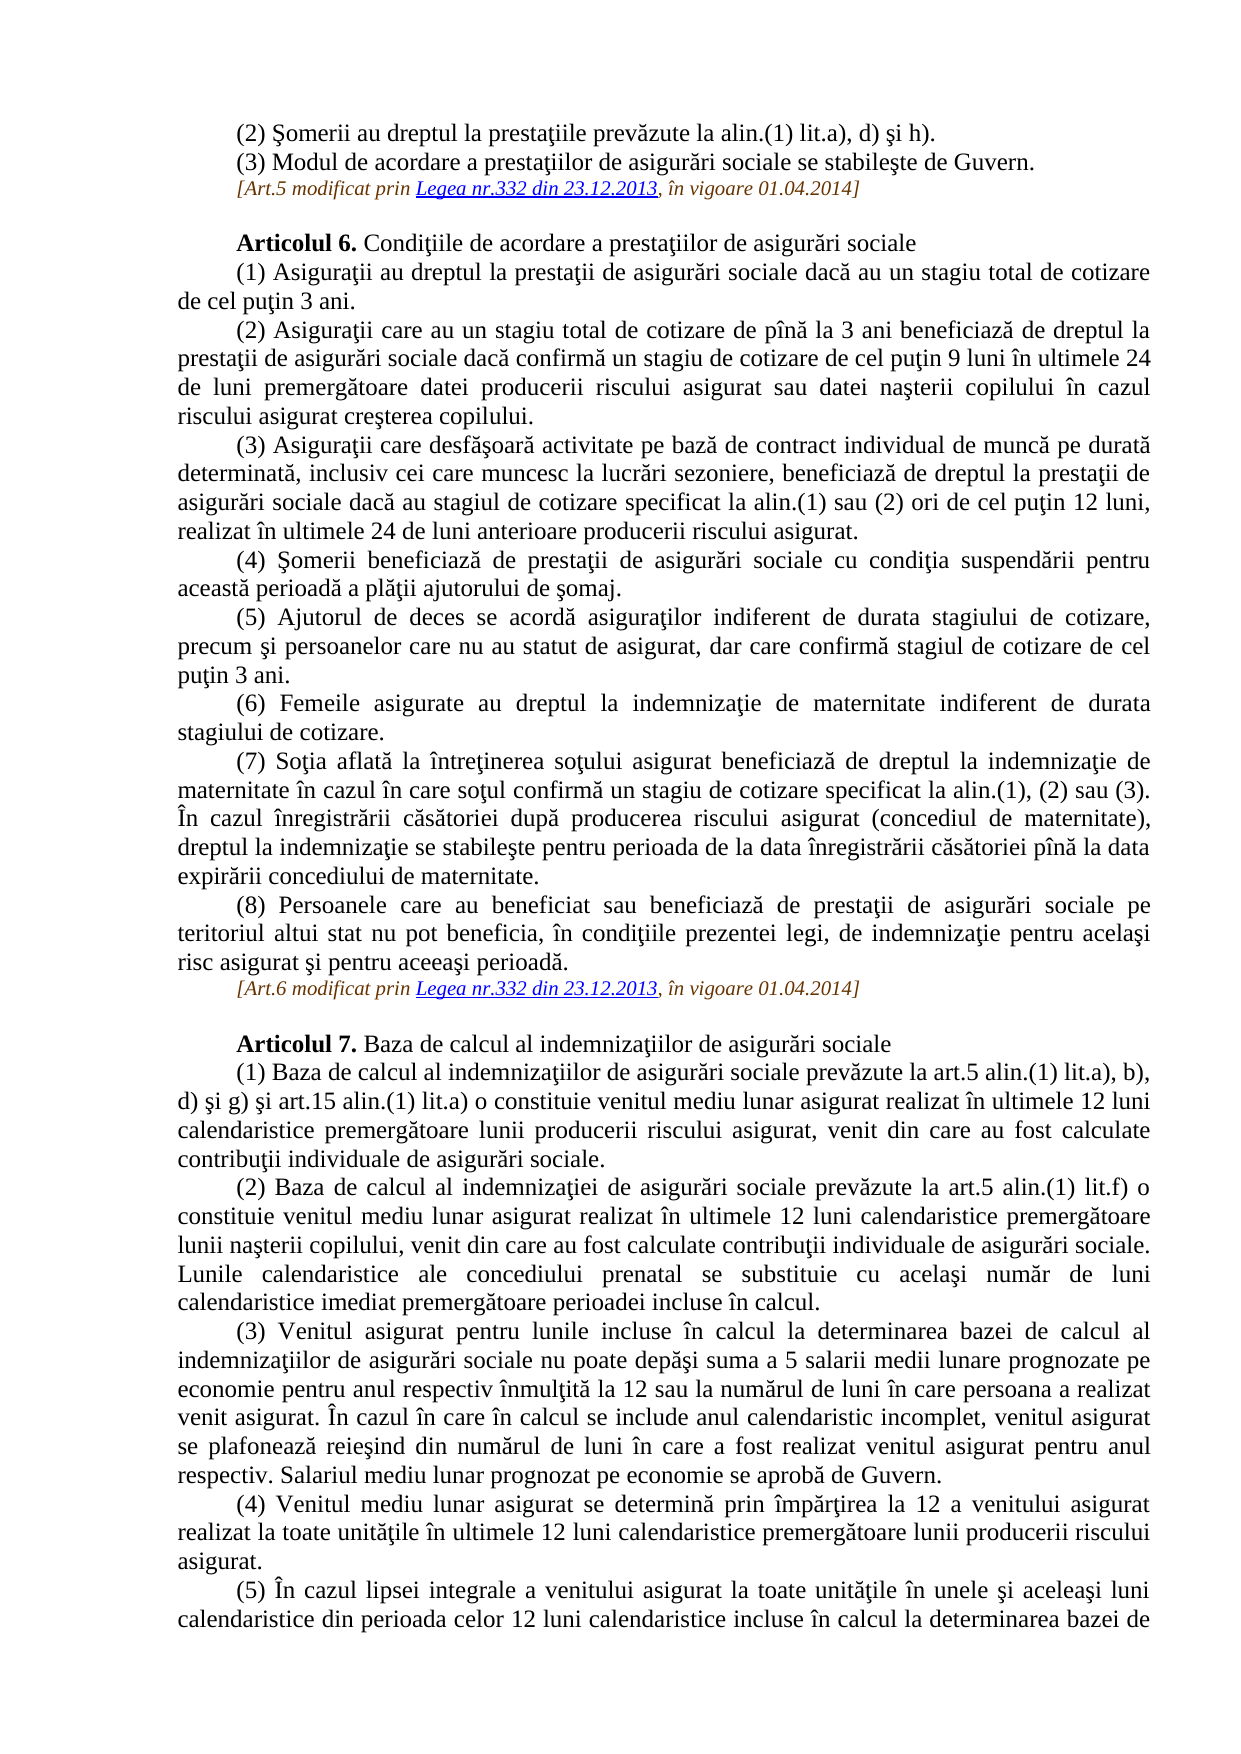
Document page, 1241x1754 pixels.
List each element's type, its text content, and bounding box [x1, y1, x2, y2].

text Articolul 6. Condiţiile de acordare a prestaţiilor de asigurări sociale [177, 228, 1152, 257]
text (2) Asiguraţii care au un stagiu total de cotizare de pînă la 3 ani beneficiază de dreptul la prestaţii de asigurări sociale dacă confirmă un stagiu de cotizare de cel puţin 9 luni în ultimele 24 de luni premergătoare datei producerii riscului asigurat sau datei naşterii copilului în cazul riscului asigurat creşterea copilului. [177, 315, 1152, 430]
text [Art.5 modificat prin Legea nr.332 din 23.12.2013, în vigoare 01.04.2014] [177, 176, 1152, 200]
text (8) Persoanele care au beneficiat sau beneficiază de prestaţii de asigurări sociale pe teritoriul altui stat nu pot beneficia, în condiţiile prezentei legi, de indemnizaţie pentru acelaşi risc asigurat şi pentru aceeaşi perioadă. [177, 890, 1152, 976]
text (3) Modul de acordare a prestaţiilor de asigurări sociale se stabileşte de Guvern. [177, 147, 1152, 176]
text (4) Şomerii beneficiază de prestaţii de asigurări sociale cu condiţia suspendării pentru această perioadă a plăţii ajutorului de şomaj. [177, 545, 1152, 602]
text Articolul 7. Baza de calcul al indemnizaţiilor de asigurări sociale [177, 1029, 1152, 1057]
text (3) Asiguraţii care desfăşoară activitate pe bază de contract individual de muncă pe durată determinată, inclusiv cei care muncesc la lucrări sezoniere, beneficiază de dreptul la prestaţii de asigurări sociale dacă au stagiul de cotizare specificat la alin.(1) sau (2) ori de cel puţin 12 luni, realizat în ultimele 24 de luni anterioare producerii riscului asigurat. [177, 430, 1152, 545]
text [177, 1575, 1152, 1632]
text (5) Ajutorul de deces se acordă asiguraţilor indiferent de durata stagiului de cotizare, precum şi persoanelor care nu au statut de asigurat, dar care confirmă stagiul de cotizare de cel puţin 3 ani. [177, 602, 1152, 688]
text (4) Venitul mediu lunar asigurat se determină prin împărţirea la 12 a venitului asigurat realizat la toate unităţile în ultimele 12 luni calendaristice premergătoare lunii producerii riscului asigurat. [177, 1489, 1152, 1575]
text (7) Soţia aflată la întreţinerea soţului asigurat beneficiază de dreptul la indemnizaţie de maternitate în cazul în care soţul confirmă un stagiu de cotizare specificat la alin.(1), (2) sau (3). În cazul înregistrării căsătoriei după producerea riscului asigurat (concediul de maternitate), dreptul la indemnizaţie se stabileşte pentru perioada de la data înregistrării căsătoriei pînă la data expirării concediului de maternitate. [177, 746, 1152, 890]
text [Art.6 modificat prin Legea nr.332 din 23.12.2013, în vigoare 01.04.2014] [177, 976, 1152, 1000]
text (2) Şomerii au dreptul la prestaţiile prevăzute la alin.(1) lit.a), d) şi h). [177, 118, 1152, 147]
text (3) Venitul asigurat pentru lunile incluse în calcul la determinarea bazei de calcul al indemnizaţiilor de asigurări sociale nu poate depăşi suma a 5 salarii medii lunare prognozate pe economie pentru anul respectiv înmulţită la 12 sau la numărul de luni în care persoana a realizat venit asigurat. În cazul în care în calcul se include anul calendaristic incomplet, venitul asigurat se plafonează reieşind din numărul de luni în care a fost realizat venitul asigurat pentru anul respectiv. Salariul mediu lunar prognozat pe economie se aprobă de Guvern. [177, 1316, 1152, 1489]
text (6) Femeile asigurate au dreptul la indemnizaţie de maternitate indiferent de durata stagiului de cotizare. [177, 688, 1152, 746]
text (1) Baza de calcul al indemnizaţiilor de asigurări sociale prevăzute la art.5 alin.(1) lit.a), b), d) şi g) şi art.15 alin.(1) lit.a) o constituie venitul mediu lunar asigurat realizat în ultimele 12 luni calendaristice premergătoare lunii producerii riscului asigurat, venit din care au fost calculate contribuţii individuale de asigurări sociale. [177, 1057, 1152, 1172]
text (2) Baza de calcul al indemnizaţiei de asigurări sociale prevăzute la art.5 alin.(1) lit.f) o constituie venitul mediu lunar asigurat realizat în ultimele 12 luni calendaristice premergătoare lunii naşterii copilului, venit din care au fost calculate contribuţii individuale de asigurări sociale. Lunile calendaristice ale concediului prenatal se substituie cu acelaşi număr de luni calendaristice imediat premergătoare perioadei incluse în calcul. [177, 1172, 1152, 1316]
text (1) Asiguraţii au dreptul la prestaţii de asigurări sociale dacă au un stagiu total de cotizare de cel puţin 3 ani. [177, 257, 1152, 315]
